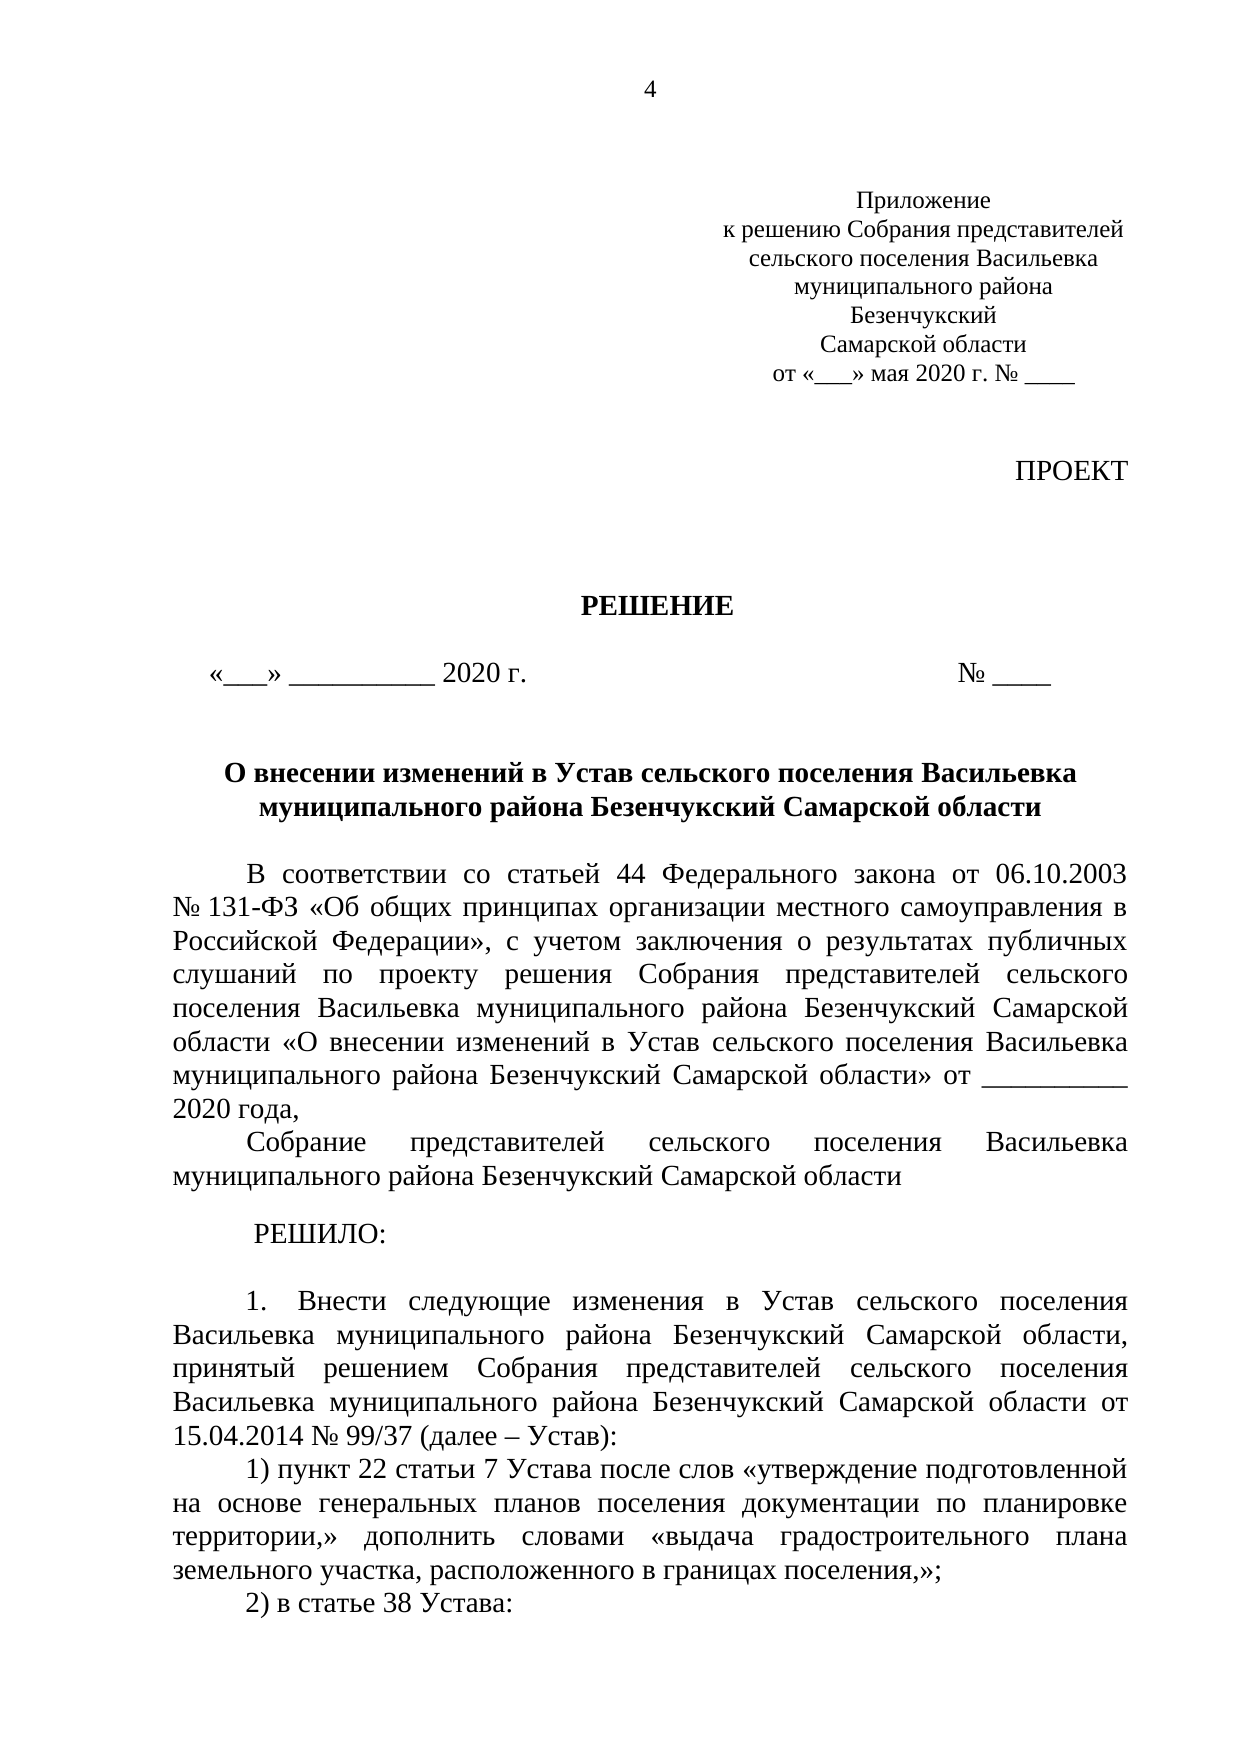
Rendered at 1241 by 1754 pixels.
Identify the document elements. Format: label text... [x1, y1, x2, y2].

text Самарской области [718, 329, 1128, 358]
text ПРОЕКТ [172, 453, 1128, 487]
text сельского поселения Васильевка муниципального района Безенчукский [718, 243, 1128, 329]
text к решению Собрания представителей [718, 214, 1128, 243]
text 2) в статье 38 Устава: [172, 1585, 1128, 1619]
text Собрание представителей сельского поселения Васильевка муниципального района Безенчукский Самарской области [172, 1124, 1128, 1191]
text Приложение [718, 185, 1128, 214]
text РЕШЕНИЕ [172, 588, 1128, 621]
text О внесении изменений в Устав сельского поселения Васильевка муниципального района Безенчукский Самарской области [172, 755, 1128, 822]
text 1) пункт 22 статьи 7 Устава после слов «утверждение подготовленной на основе генеральных планов поселения документации по планировке территории,» дополнить словами «выдача градостроительного плана земельного участка, расположенного в границах поселения,»; [172, 1451, 1128, 1585]
text «___» __________ 2020 г. № ____ [172, 655, 1128, 688]
list Внести следующие изменения в Устав сельского поселения Васильевка муниципального района Безенчукский Самарской области, принятый решением Собрания представителей сельского поселения Васильевка муниципального района Безенчукский Самарской области от 15.04.2014 № 99/37 (далее – Устав): [172, 1283, 1128, 1451]
text от «___» мая 2020 г. № ____ [718, 358, 1128, 386]
text РЕШИЛО: [172, 1216, 1128, 1250]
text В соответствии со статьей 44 Федерального закона от 06.10.2003 № 131-ФЗ «Об общих принципах организации местного самоуправления в Российской Федерации», с учетом заключения о результатах публичных слушаний по проекту решения Собрания представителей сельского поселения Васильевка муниципального района Безенчукский Самарской области «О внесении изменений в Устав сельского поселения Васильевка муниципального района Безенчукский Самарской области» от __________ 2020 года, [172, 856, 1128, 1124]
